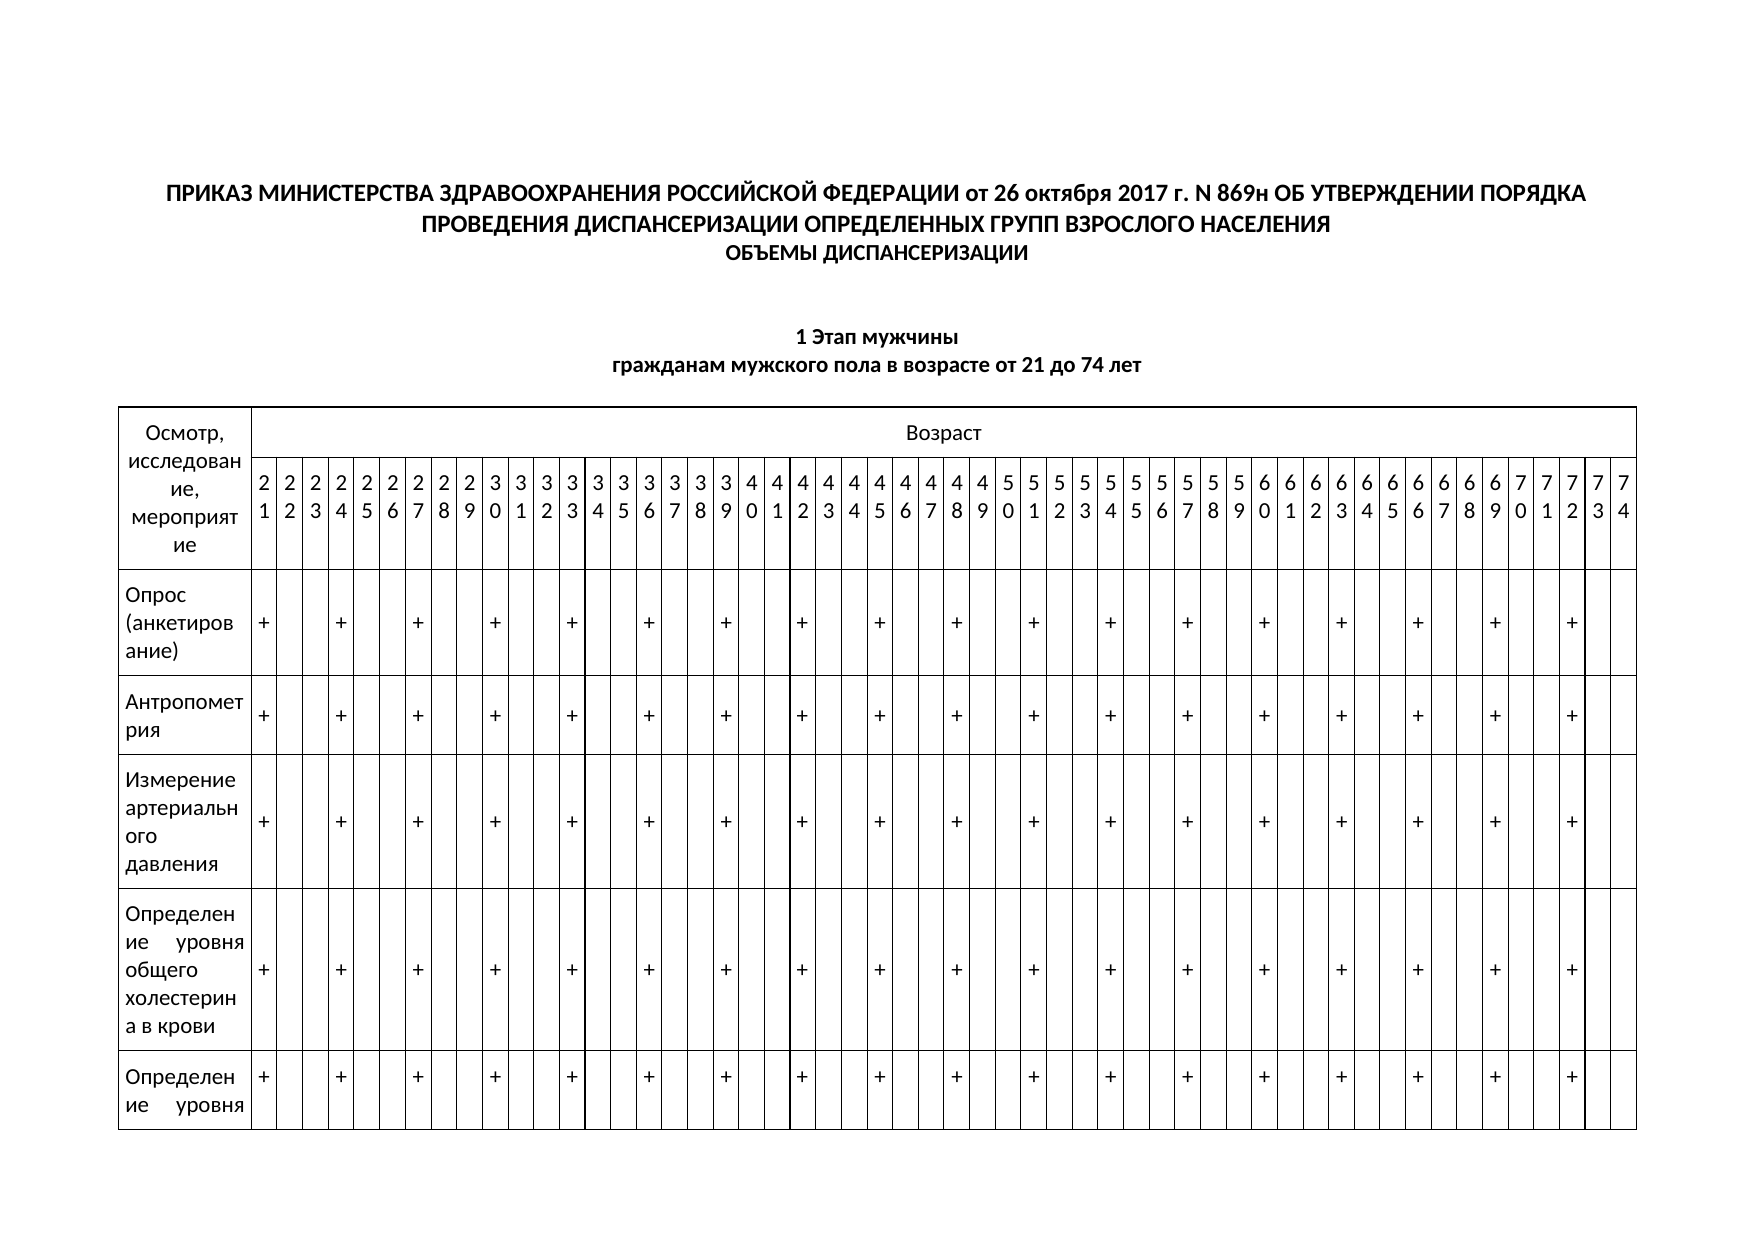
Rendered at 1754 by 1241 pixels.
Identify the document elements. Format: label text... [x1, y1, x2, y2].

table_cell + [637, 570, 661, 675]
table_header Возраст [252, 408, 1636, 457]
table_cell [1227, 755, 1251, 888]
table_cell [1278, 1051, 1303, 1128]
table_cell [1380, 1051, 1405, 1128]
table_cell [1278, 889, 1303, 1050]
table_cell 70 [1509, 458, 1533, 569]
table_cell [739, 889, 764, 1050]
table_cell [1380, 570, 1405, 675]
table_cell + [1329, 889, 1354, 1050]
table_cell [1150, 570, 1174, 675]
table_cell 41 [765, 458, 789, 569]
table_cell 45 [868, 458, 892, 569]
table_cell + [252, 570, 276, 675]
table_cell [457, 755, 482, 888]
table_cell + [1483, 570, 1508, 675]
table_cell + [1021, 1051, 1046, 1128]
table_cell [1611, 755, 1636, 888]
table_cell + [1175, 755, 1200, 888]
table_cell [1304, 889, 1328, 1050]
table_cell + [1252, 755, 1277, 888]
table_cell + [791, 1051, 815, 1128]
table_cell [1355, 889, 1379, 1050]
table_cell [919, 676, 943, 753]
title ОБЪЕМЫ ДИСПАНСЕРИЗАЦИИ [118, 238, 1636, 266]
table_cell [1304, 1051, 1328, 1128]
table_cell + [714, 1051, 738, 1128]
table_cell [996, 755, 1020, 888]
table_cell [432, 570, 456, 675]
table_cell [1304, 676, 1328, 753]
table_cell 73 [1586, 458, 1610, 569]
table_cell [1278, 676, 1303, 753]
table_cell [354, 676, 379, 753]
table_cell 32 [534, 458, 559, 569]
table_cell + [1252, 889, 1277, 1050]
table_cell 21 [252, 458, 276, 569]
table_cell [893, 1051, 918, 1128]
table_cell [996, 570, 1020, 675]
table_cell [970, 676, 995, 753]
table_cell [509, 755, 533, 888]
table_cell [688, 570, 713, 675]
table_cell Антропометрия [119, 676, 251, 753]
table_cell [1073, 570, 1097, 675]
table_cell [662, 570, 687, 675]
table_cell [586, 755, 610, 888]
table_cell [1201, 676, 1226, 753]
table_cell [1355, 1051, 1379, 1128]
table_cell 68 [1457, 458, 1482, 569]
table_cell [1586, 755, 1610, 888]
table_cell [816, 676, 841, 753]
table_cell 37 [662, 458, 687, 569]
table_cell [1124, 755, 1149, 888]
table_cell + [944, 755, 969, 888]
table_cell [1509, 889, 1533, 1050]
table_cell + [1098, 889, 1123, 1050]
table_cell [1201, 570, 1226, 675]
table_cell [1355, 676, 1379, 753]
table_cell [842, 676, 867, 753]
table_cell [1534, 1051, 1559, 1128]
table_cell 43 [816, 458, 841, 569]
table_cell + [1329, 676, 1354, 753]
table_cell [457, 889, 482, 1050]
table_cell 61 [1278, 458, 1303, 569]
table_cell [277, 570, 302, 675]
table_cell [1586, 676, 1610, 753]
table_cell [1073, 889, 1097, 1050]
table_cell 60 [1252, 458, 1277, 569]
table_cell + [1406, 889, 1431, 1050]
table_cell [1611, 1051, 1636, 1128]
table_cell + [868, 755, 892, 888]
table_cell + [1560, 570, 1584, 675]
table_cell 24 [329, 458, 353, 569]
table_cell [457, 570, 482, 675]
table_cell [1150, 1051, 1174, 1128]
table_cell 72 [1560, 458, 1584, 569]
table_cell + [1252, 570, 1277, 675]
table_cell [688, 1051, 713, 1128]
table_cell 51 [1021, 458, 1046, 569]
table_cell + [560, 1051, 584, 1128]
table_cell + [406, 570, 431, 675]
table_cell + [944, 889, 969, 1050]
table_cell + [868, 676, 892, 753]
table_cell 53 [1073, 458, 1097, 569]
table_cell [688, 889, 713, 1050]
table_cell [1432, 889, 1456, 1050]
table_header ПРИКАЗ МИНИСТЕРСТВА ЗДРАВООХРАНЕНИЯ РОССИЙСКОЙ ФЕДЕРАЦИИ от 26 октября 2017 г. N 869н ОБ УТВЕРЖДЕНИИ ПОРЯДКА ПРОВЕДЕНИЯ ДИСПАНСЕРИЗАЦИИ ОПРЕДЕЛЕННЫХ ГРУПП ВЗРОСЛОГО НАСЕЛЕНИЯ [118, 177, 1635, 238]
table_cell [893, 889, 918, 1050]
table_cell + [868, 1051, 892, 1128]
table_cell 44 [842, 458, 867, 569]
table_cell + [1329, 570, 1354, 675]
table_cell [380, 889, 405, 1050]
table_cell 34 [586, 458, 610, 569]
table_cell [380, 570, 405, 675]
table_cell [303, 570, 328, 675]
table_cell [739, 755, 764, 888]
table_cell [1073, 755, 1097, 888]
table_cell [996, 1051, 1020, 1128]
table_cell + [1098, 1051, 1123, 1128]
table_cell [1380, 889, 1405, 1050]
table_cell 74 [1611, 458, 1636, 569]
table_cell + [252, 676, 276, 753]
table_cell + [560, 889, 584, 1050]
table_cell 38 [688, 458, 713, 569]
table_cell [1150, 755, 1174, 888]
table_cell [893, 570, 918, 675]
table_cell + [637, 755, 661, 888]
table_cell [611, 570, 636, 675]
table_cell 27 [406, 458, 431, 569]
table_cell 67 [1432, 458, 1456, 569]
table_cell [303, 889, 328, 1050]
table_cell [534, 1051, 559, 1128]
table_cell [816, 570, 841, 675]
table_cell + [483, 1051, 508, 1128]
table_cell Опрос (анкетирование) [119, 570, 251, 675]
table_cell [1278, 755, 1303, 888]
table_cell [303, 755, 328, 888]
table_cell [1124, 889, 1149, 1050]
table_cell [662, 676, 687, 753]
table_cell [996, 676, 1020, 753]
table_cell + [560, 676, 584, 753]
table_cell [1278, 570, 1303, 675]
table_cell 52 [1047, 458, 1072, 569]
table_cell [970, 1051, 995, 1128]
table_cell [1150, 889, 1174, 1050]
table_cell + [329, 889, 353, 1050]
table_cell + [1560, 1051, 1584, 1128]
table_cell 31 [509, 458, 533, 569]
table_cell [1201, 1051, 1226, 1128]
table_cell 71 [1534, 458, 1559, 569]
table_cell [1534, 570, 1559, 675]
table_cell 64 [1355, 458, 1379, 569]
table_cell [1227, 889, 1251, 1050]
table_cell [1047, 570, 1072, 675]
table_cell [1380, 676, 1405, 753]
table_cell [765, 889, 789, 1050]
table_cell [996, 889, 1020, 1050]
table_cell [1227, 1051, 1251, 1128]
table_cell [1124, 676, 1149, 753]
table_cell + [637, 676, 661, 753]
table_cell [611, 676, 636, 753]
table_cell [970, 570, 995, 675]
table_cell + [1021, 755, 1046, 888]
table_cell [842, 1051, 867, 1128]
table_cell [1509, 1051, 1533, 1128]
table_cell [1124, 1051, 1149, 1128]
table_cell [1047, 1051, 1072, 1128]
table_cell [457, 1051, 482, 1128]
table_cell + [1021, 889, 1046, 1050]
table_cell + [944, 570, 969, 675]
table_cell + [1560, 889, 1584, 1050]
table_cell [1586, 1051, 1610, 1128]
table_cell 36 [637, 458, 661, 569]
table_cell 35 [611, 458, 636, 569]
table_cell + [791, 889, 815, 1050]
table_cell [586, 676, 610, 753]
table_cell [1355, 755, 1379, 888]
table_cell [842, 755, 867, 888]
table_cell [919, 570, 943, 675]
table_cell [1047, 755, 1072, 888]
table_cell [1304, 570, 1328, 675]
table_cell [1611, 676, 1636, 753]
table_cell + [1329, 755, 1354, 888]
table_cell + [714, 889, 738, 1050]
table_cell [509, 1051, 533, 1128]
table_cell + [1560, 755, 1584, 888]
table_cell + [1406, 755, 1431, 888]
table_cell + [329, 1051, 353, 1128]
table_cell [457, 676, 482, 753]
table_cell 57 [1175, 458, 1200, 569]
table_cell [432, 676, 456, 753]
table_cell [509, 889, 533, 1050]
table_cell [277, 889, 302, 1050]
table_cell + [1483, 755, 1508, 888]
table_cell + [1175, 570, 1200, 675]
table_cell + [1252, 1051, 1277, 1128]
table_cell + [1175, 889, 1200, 1050]
table_cell [303, 676, 328, 753]
table_cell [1457, 570, 1482, 675]
table_cell [354, 889, 379, 1050]
table_cell [1534, 676, 1559, 753]
table_cell [893, 755, 918, 888]
table_cell [1355, 570, 1379, 675]
table_cell [1201, 889, 1226, 1050]
table_cell + [1021, 570, 1046, 675]
table_cell [765, 1051, 789, 1128]
table_cell [1509, 676, 1533, 753]
table_cell [380, 1051, 405, 1128]
table_cell + [560, 570, 584, 675]
table_cell 46 [893, 458, 918, 569]
table_cell [1432, 1051, 1456, 1128]
table_cell [432, 1051, 456, 1128]
table_cell [688, 676, 713, 753]
table_cell 65 [1380, 458, 1405, 569]
table_cell 59 [1227, 458, 1251, 569]
table_cell + [1021, 676, 1046, 753]
table_cell + [868, 889, 892, 1050]
table_cell + [1483, 1051, 1508, 1128]
table_cell [277, 676, 302, 753]
table_cell + [1175, 1051, 1200, 1128]
table_cell [919, 1051, 943, 1128]
table_cell 25 [354, 458, 379, 569]
table_cell 55 [1124, 458, 1149, 569]
table_cell [842, 570, 867, 675]
table_cell + [714, 755, 738, 888]
table_cell + [791, 570, 815, 675]
table_cell + [329, 755, 353, 888]
table_cell [1586, 889, 1610, 1050]
table_cell [1611, 889, 1636, 1050]
table_cell 58 [1201, 458, 1226, 569]
table_cell + [483, 676, 508, 753]
table_cell 29 [457, 458, 482, 569]
table_cell [1304, 755, 1328, 888]
table_cell + [1175, 676, 1200, 753]
table_cell Измерение артериального давления [119, 755, 251, 888]
table_cell [1073, 1051, 1097, 1128]
table_cell [1124, 570, 1149, 675]
table_cell [277, 1051, 302, 1128]
table_cell + [406, 1051, 431, 1128]
table_cell 22 [277, 458, 302, 569]
table_cell + [1483, 676, 1508, 753]
table_cell [970, 889, 995, 1050]
table_cell [509, 676, 533, 753]
table_cell 47 [919, 458, 943, 569]
table_cell + [252, 755, 276, 888]
table_cell 42 [791, 458, 815, 569]
table_cell 48 [944, 458, 969, 569]
table_cell [277, 755, 302, 888]
table_cell 49 [970, 458, 995, 569]
table_cell + [329, 676, 353, 753]
title 1 Этап мужчины [118, 322, 1636, 350]
table_cell [1509, 755, 1533, 888]
table_cell [1611, 570, 1636, 675]
table_cell [816, 755, 841, 888]
table_cell Определение уровня общего холестерина в крови [119, 889, 251, 1050]
table_cell 33 [560, 458, 584, 569]
table_cell 39 [714, 458, 738, 569]
table_cell [662, 889, 687, 1050]
table_cell + [1252, 676, 1277, 753]
table_cell + [483, 755, 508, 888]
table_cell + [406, 676, 431, 753]
table_cell [662, 755, 687, 888]
table_cell + [252, 889, 276, 1050]
table_cell 50 [996, 458, 1020, 569]
table_cell [739, 570, 764, 675]
table_cell + [944, 1051, 969, 1128]
table_cell + [637, 1051, 661, 1128]
table_cell 28 [432, 458, 456, 569]
table_cell [354, 570, 379, 675]
table_cell 63 [1329, 458, 1354, 569]
table_cell + [406, 755, 431, 888]
table_cell + [1406, 676, 1431, 753]
table_cell + [483, 889, 508, 1050]
table_cell 26 [380, 458, 405, 569]
table_cell [534, 570, 559, 675]
table_cell [1534, 755, 1559, 888]
table_cell 66 [1406, 458, 1431, 569]
table_cell [354, 1051, 379, 1128]
table_cell [816, 1051, 841, 1128]
table_cell 30 [483, 458, 508, 569]
table_cell [1457, 1051, 1482, 1128]
table_cell + [944, 676, 969, 753]
table_cell + [329, 570, 353, 675]
table_cell [1150, 676, 1174, 753]
table_cell [1457, 755, 1482, 888]
table_cell [1586, 570, 1610, 675]
table_cell + [406, 889, 431, 1050]
table_cell [893, 676, 918, 753]
table_cell [380, 676, 405, 753]
table_cell [1047, 676, 1072, 753]
table_cell [586, 889, 610, 1050]
table_cell [970, 755, 995, 888]
table_cell [1201, 755, 1226, 888]
table_cell [919, 889, 943, 1050]
table_cell + [868, 570, 892, 675]
table_cell [662, 1051, 687, 1128]
table_cell + [1406, 570, 1431, 675]
table_cell + [1098, 676, 1123, 753]
table_cell 62 [1304, 458, 1328, 569]
table_cell + [714, 570, 738, 675]
table_cell + [1098, 570, 1123, 675]
table_cell + [1560, 676, 1584, 753]
table_cell [1457, 676, 1482, 753]
table_cell [611, 889, 636, 1050]
table_cell [739, 1051, 764, 1128]
table_cell [688, 755, 713, 888]
table_cell [534, 755, 559, 888]
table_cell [119, 1051, 251, 1128]
table_cell [611, 1051, 636, 1128]
table_cell [354, 755, 379, 888]
table_header Осмотр, исследование, мероприятие [119, 408, 251, 569]
table_cell [739, 676, 764, 753]
table_cell [1432, 755, 1456, 888]
table_cell [1457, 889, 1482, 1050]
table_cell [842, 889, 867, 1050]
table_cell [765, 570, 789, 675]
table_cell [1227, 570, 1251, 675]
table_cell [611, 755, 636, 888]
table_cell + [1483, 889, 1508, 1050]
table_cell [1227, 676, 1251, 753]
table_cell + [560, 755, 584, 888]
table_cell [432, 755, 456, 888]
table_cell + [791, 676, 815, 753]
table_cell + [637, 889, 661, 1050]
table_cell [919, 755, 943, 888]
table_cell + [1329, 1051, 1354, 1128]
table_cell 54 [1098, 458, 1123, 569]
table_cell 56 [1150, 458, 1174, 569]
table_cell [1534, 889, 1559, 1050]
table_cell [765, 755, 789, 888]
table_cell [432, 889, 456, 1050]
title гражданам мужского пола в возрасте от 21 до 74 лет [118, 350, 1636, 378]
table_cell [1432, 570, 1456, 675]
table_cell [509, 570, 533, 675]
table_cell [1073, 676, 1097, 753]
table_cell [534, 889, 559, 1050]
table_cell 40 [739, 458, 764, 569]
table_cell + [252, 1051, 276, 1128]
table_cell + [1098, 755, 1123, 888]
table_cell [1509, 570, 1533, 675]
table_cell + [1406, 1051, 1431, 1128]
table_cell [586, 1051, 610, 1128]
table_cell [1047, 889, 1072, 1050]
table_cell + [714, 676, 738, 753]
table_cell [1380, 755, 1405, 888]
table_cell [586, 570, 610, 675]
table_cell [534, 676, 559, 753]
table_cell [303, 1051, 328, 1128]
table_cell [380, 755, 405, 888]
table_cell + [791, 755, 815, 888]
table_cell 23 [303, 458, 328, 569]
table_cell 69 [1483, 458, 1508, 569]
table_cell [765, 676, 789, 753]
table_cell + [483, 570, 508, 675]
table_cell [816, 889, 841, 1050]
table_cell [1432, 676, 1456, 753]
